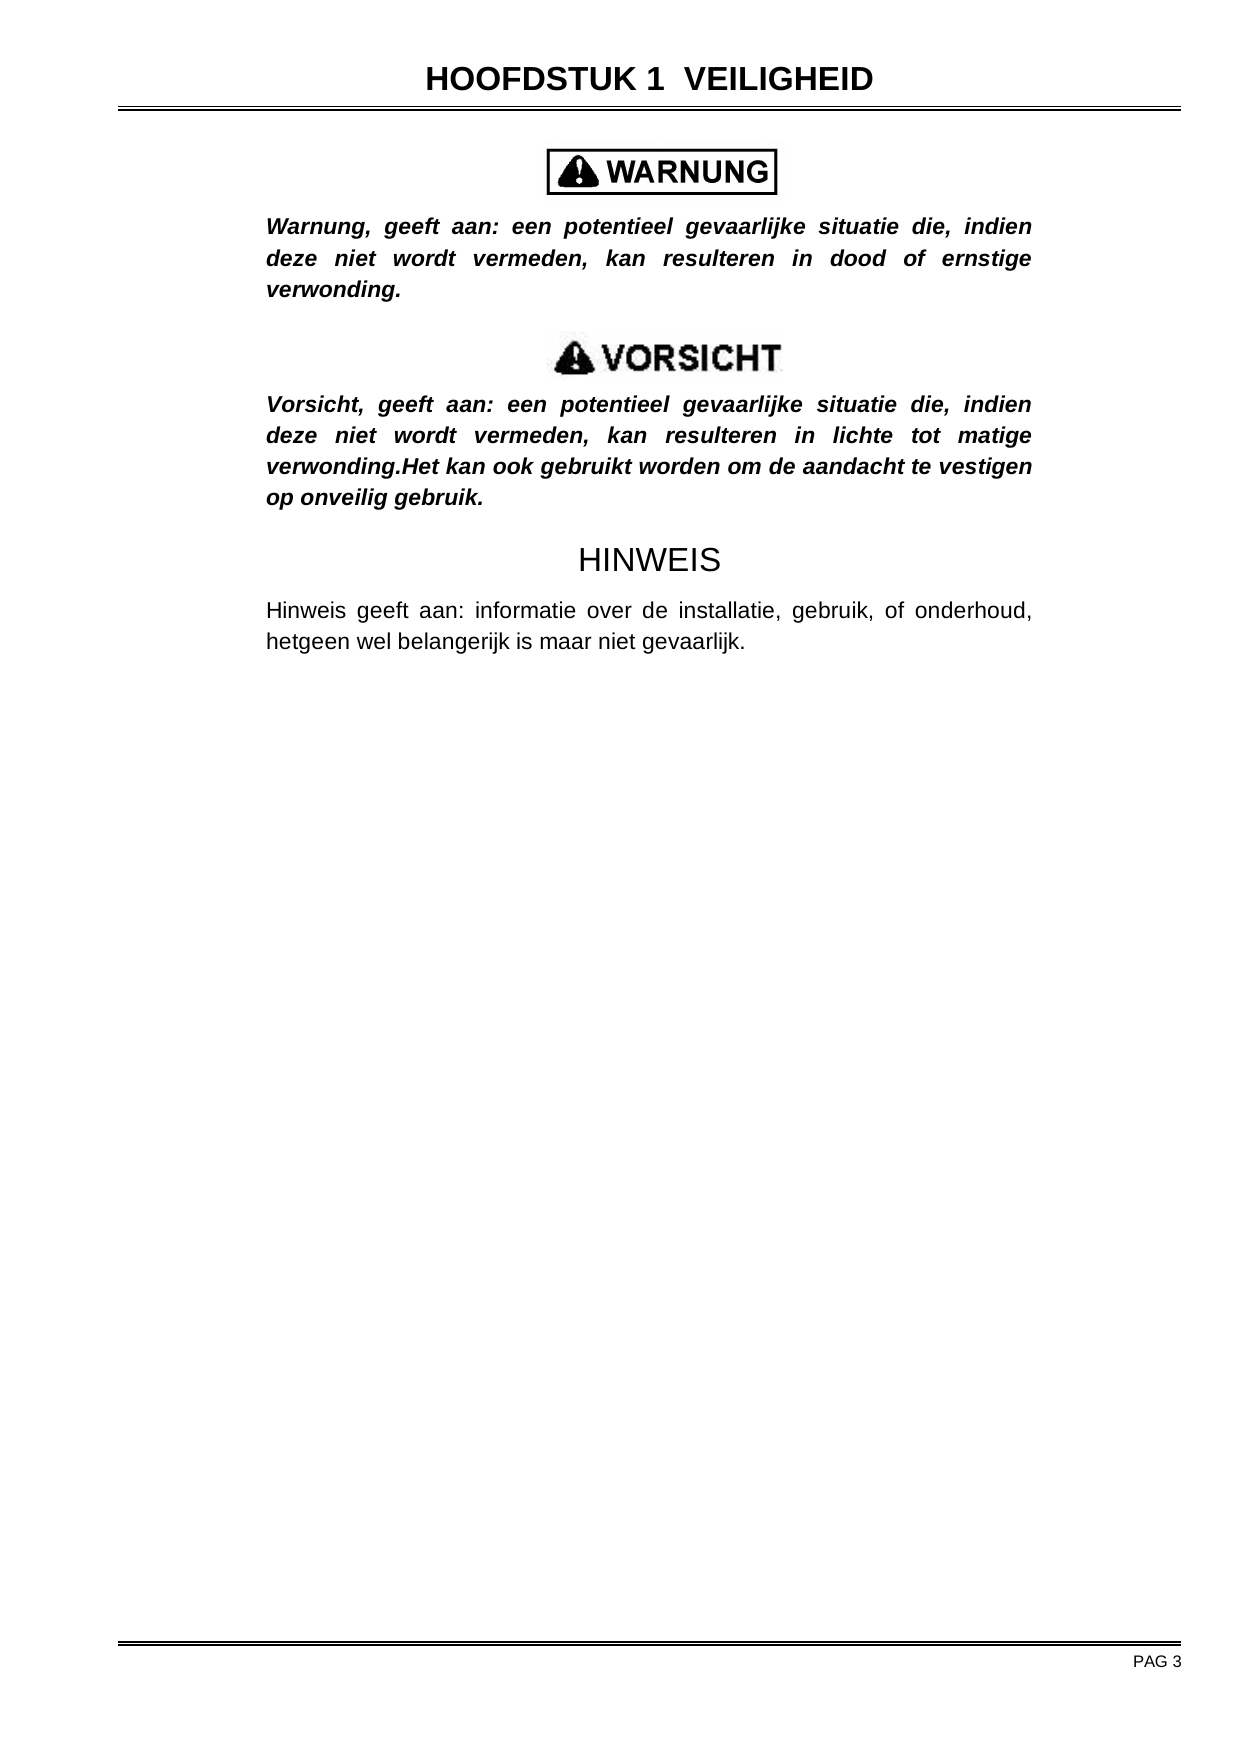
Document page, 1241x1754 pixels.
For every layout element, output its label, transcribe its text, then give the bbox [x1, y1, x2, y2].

text Hinweis geeft aan: informatie over de installatie, gebruik, of onderhoud, hetgeen wel belangerijk is maar niet gevaarlijk. [266, 596, 1033, 654]
text Warnung, geeft aan: een potentieel gevaarlijke situatie die, indien deze niet wordt vermeden, kan resulteren in dood of ernstige verwonding. [266, 213, 1033, 302]
picture [543, 141, 786, 203]
text Hinweis [118, 539, 1181, 578]
picture [546, 331, 783, 380]
text Vorsicht, geeft aan: een potentieel gevaarlijke situatie die, indien deze niet wordt vermeden, kan resulteren in lichte tot matige verwonding.Het kan ook gebruikt worden om de aandacht te vestigen op onveilig gebruik. [266, 390, 1033, 511]
